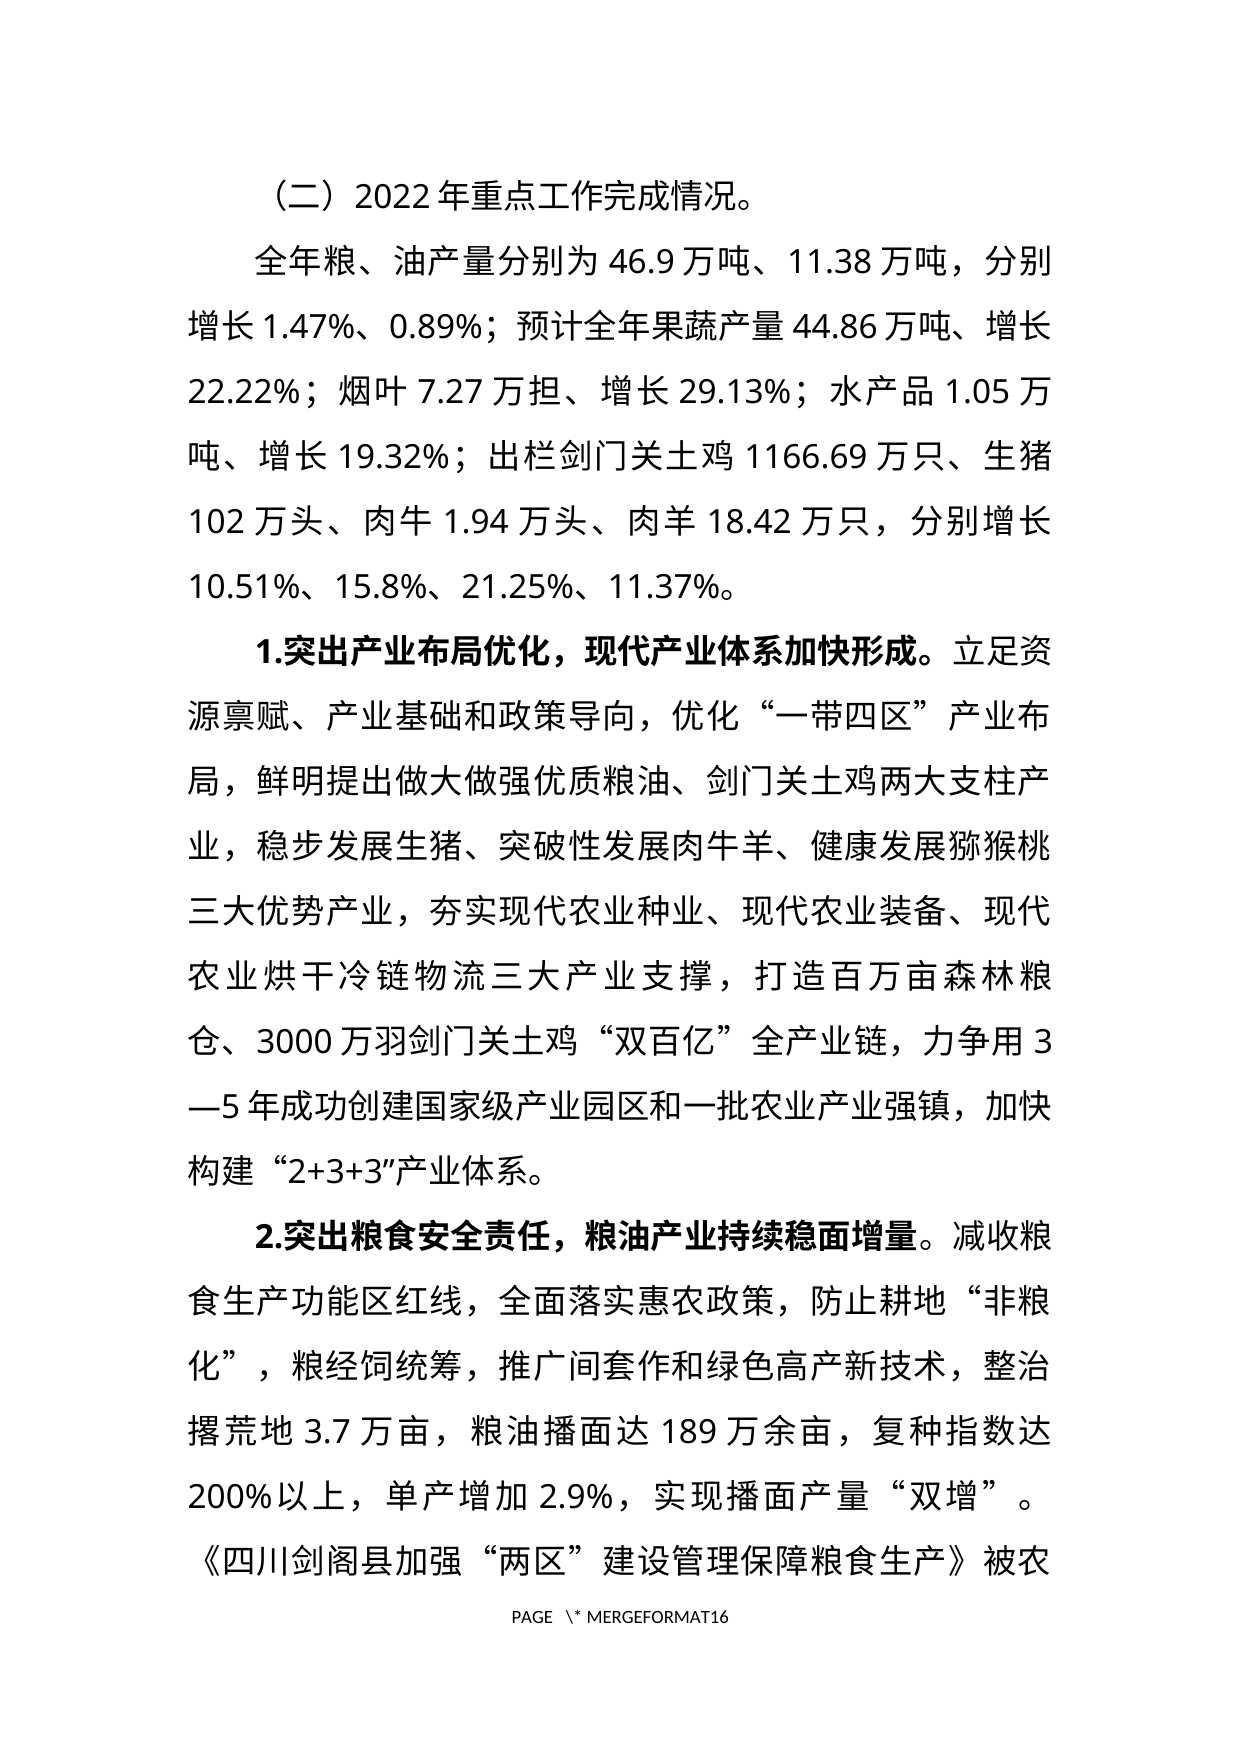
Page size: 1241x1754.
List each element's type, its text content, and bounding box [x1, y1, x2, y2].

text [187, 1202, 1053, 1592]
list 1.突出产业布局优化，现代产业体系加快形成。立足资源禀赋、产业基础和政策导向，优化“一带四区”产业布局，鲜明提出做大做强优质粮油、剑门关土鸡两大支柱产业，稳步发展生猪、突破性发展肉牛羊、健康发展猕猴桃三大优势产业，夯实现代农业种业、现代农业装备、现代农业烘干冷链物流三大产业支撑，打造百万亩森林粮仓、3000万羽剑门关土鸡“双百亿”全产业链，力争用3—5年成功创建国家级产业园区和一批农业产业强镇，加快构建“2+3+3”产业体系。 [187, 617, 1053, 1202]
text 全年粮、油产量分别为46.9万吨、11.38万吨，分别增长1.47%、0.89%；预计全年果蔬产量44.86万吨、增长22.22%；烟叶7.27万担、增长29.13%；水产品1.05万吨、增长19.32%；出栏剑门关土鸡1166.69万只、生猪102万头、肉牛1.94万头、肉羊18.42万只，分别增长10.51%、15.8%、21.25%、11.37%。 [187, 227, 1053, 617]
text （二）2022年重点工作完成情况。 [187, 162, 1053, 227]
